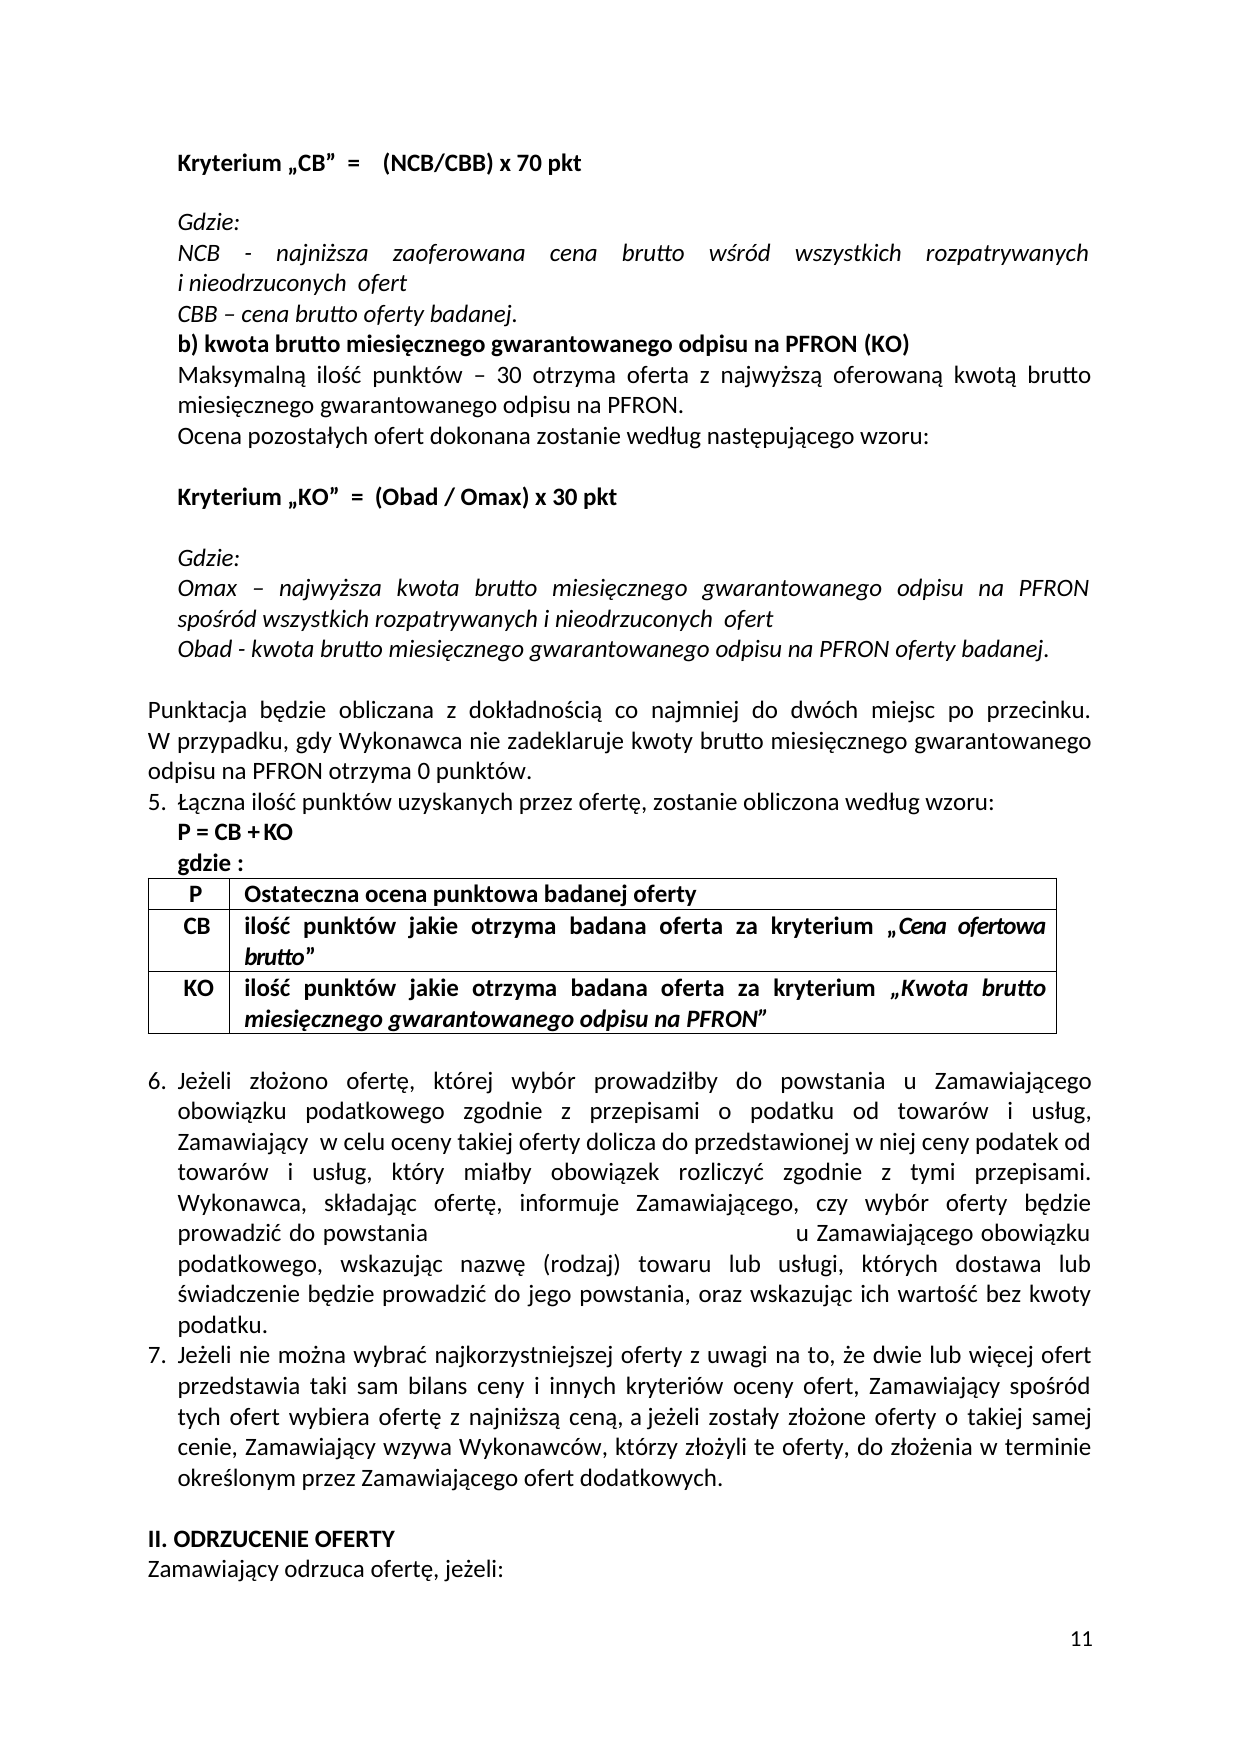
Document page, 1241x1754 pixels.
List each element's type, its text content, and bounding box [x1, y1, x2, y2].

text CBB – cena brutto oferty badanej. [177, 298, 1093, 328]
text Zamawiający odrzuca ofertę, jeżeli: [148, 1553, 1093, 1584]
list Jeżeli złożono ofertę, której wybór prowadziłby do powstania u Zamawiającego obowiązku podatkowego zgodnie z przepisami o podatku od towarów i usług, Zamawiający w celu oceny takiej oferty dolicza do przedstawionej w niej ceny podatek od towarów i usług, który miałby obowiązek rozliczyć zgodnie z tymi przepisami. Wykonawca, składając ofertę, informuje Zamawiającego, czy wybór oferty będzie prowadzić do powstania u Zamawiającego obowiązku podatkowego, wskazując nazwę (rodzaj) towaru lub usługi, których dostawa lub świadczenie będzie prowadzić do jego powstania, oraz wskazując ich wartość bez kwoty podatku. [148, 1065, 1093, 1339]
text Gdzie: [177, 206, 1093, 237]
text Kryterium „CB” = (NCB/CBB) x 70 pkt [177, 148, 1093, 178]
text NCB - najniższa zaoferowana cena brutto wśród wszystkich rozpatrywanych i nieodrzuconych ofert [177, 237, 1093, 298]
text P = CB + KO [177, 817, 1093, 847]
table_cell CB [149, 910, 229, 971]
text Punktacja będzie obliczana z dokładnością co najmniej do dwóch miejsc po przecinku. W przypadku, gdy Wykonawca nie zadeklaruje kwoty brutto miesięcznego gwarantowanego odpisu na PFRON otrzyma 0 punktów. [148, 694, 1093, 786]
text Gdzie: [148, 542, 1093, 572]
table_cell ilość punktów jakie otrzyma badana oferta za kryterium „Kwota brutto miesięcznego gwarantowanego odpisu na PFRON” [230, 972, 1056, 1033]
text b) kwota brutto miesięcznego gwarantowanego odpisu na PFRON (KO) [177, 328, 1093, 359]
table_cell ilość punktów jakie otrzyma badana oferta za kryterium „Cena ofertowa brutto” [230, 910, 1056, 971]
text gdzie : [177, 847, 1093, 878]
text II. ODRZUCENIE OFERTY [148, 1523, 1093, 1553]
list Łączna ilość punktów uzyskanych przez ofertę, zostanie obliczona według wzoru: [148, 786, 1093, 817]
table_cell KO [149, 972, 229, 1033]
list Jeżeli nie można wybrać najkorzystniejszej oferty z uwagi na to, że dwie lub więcej ofert przedstawia taki sam bilans ceny i innych kryteriów oceny ofert, Zamawiający spośród tych ofert wybiera ofertę z najniższą ceną, a jeżeli zostały złożone oferty o takiej samej cenie, Zamawiający wzywa Wykonawców, którzy złożyli te oferty, do złożenia w terminie określonym przez Zamawiającego ofert dodatkowych. [148, 1339, 1093, 1492]
table_header P [149, 879, 229, 909]
text Obad - kwota brutto miesięcznego gwarantowanego odpisu na PFRON oferty badanej. [177, 633, 1093, 664]
text Maksymalną ilość punktów – 30 otrzyma oferta z najwyższą oferowaną kwotą brutto miesięcznego gwarantowanego odpisu na PFRON. [177, 359, 1093, 420]
text Kryterium „KO” = (Obad / Omax) x 30 pkt [148, 481, 1093, 542]
text Ocena pozostałych ofert dokonana zostanie według następującego wzoru: [177, 420, 1093, 450]
table_header Ostateczna ocena punktowa badanej oferty [230, 879, 1056, 909]
text Omax – najwyższa kwota brutto miesięcznego gwarantowanego odpisu na PFRON spośród wszystkich rozpatrywanych i nieodrzuconych ofert [177, 572, 1093, 633]
